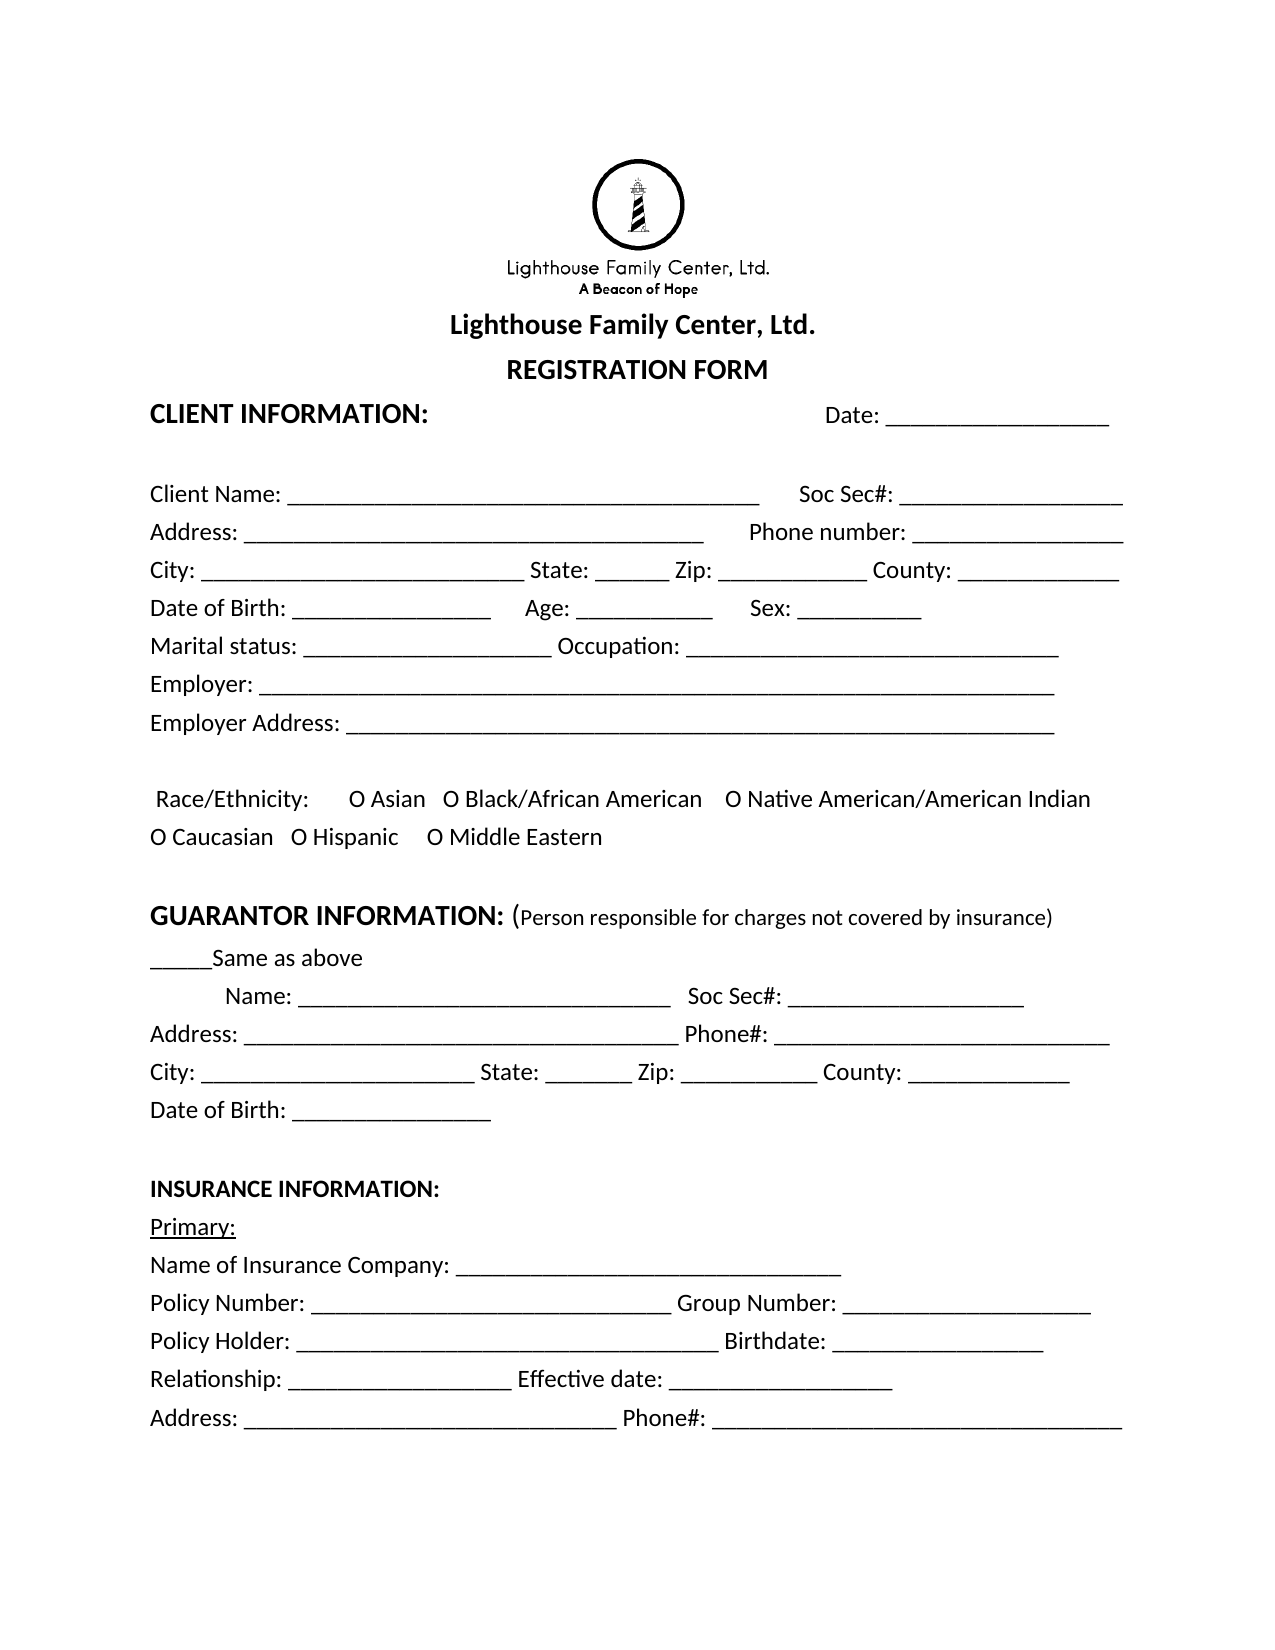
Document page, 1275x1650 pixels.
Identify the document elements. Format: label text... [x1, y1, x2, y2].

text Date of Birth: ________________ [150, 1094, 1125, 1125]
text Address: _____________________________________ Phone number: _________________ [150, 516, 1125, 547]
text REGISTRATION FORM [150, 351, 1125, 386]
text CLIENT INFORMATION: Date: __________________ [150, 395, 1125, 431]
text _____Same as above [150, 942, 1125, 972]
text Name of Insurance Company: _______________________________ [150, 1249, 1125, 1280]
text Name: ______________________________ Soc Sec#: ___________________ [150, 980, 1125, 1010]
text Client Name: ______________________________________ Soc Sec#: __________________ [150, 478, 1125, 508]
text Lighthouse Family Center, Ltd. [375, 306, 1125, 342]
text City: __________________________ State: ______ Zip: ____________ County: _____________ [150, 554, 1125, 585]
text City: ______________________ State: _______ Zip: ___________ County: _____________ [150, 1056, 1125, 1087]
text Date of Birth: ________________ Age: ___________ Sex: __________ [150, 592, 1125, 623]
text Address: ______________________________ Phone#: _________________________________ [150, 1402, 1125, 1432]
text Policy Number: _____________________________ Group Number: ____________________ [150, 1287, 1125, 1318]
text INSURANCE INFORMATION: [150, 1173, 1125, 1203]
text Employer Address: _________________________________________________________ [150, 707, 1125, 737]
text Policy Holder: __________________________________ Birthdate: _________________ Relationship: __________________ Effective date: __________________ [150, 1326, 1125, 1394]
picture [504, 150, 771, 300]
text GUARANTOR INFORMATION: (Person responsible for charges not covered by insurance) [150, 897, 1125, 933]
text Primary: [150, 1211, 1125, 1242]
text Employer: ________________________________________________________________ [150, 668, 1125, 699]
text Marital status: ____________________ Occupation: ______________________________ [150, 630, 1125, 661]
text Race/Ethnicity: O Asian O Black/African American O Native American/American Indian O Caucasian O Hispanic O Middle Eastern [150, 783, 1125, 852]
text Address: ___________________________________ Phone#: ___________________________ [150, 1018, 1125, 1048]
